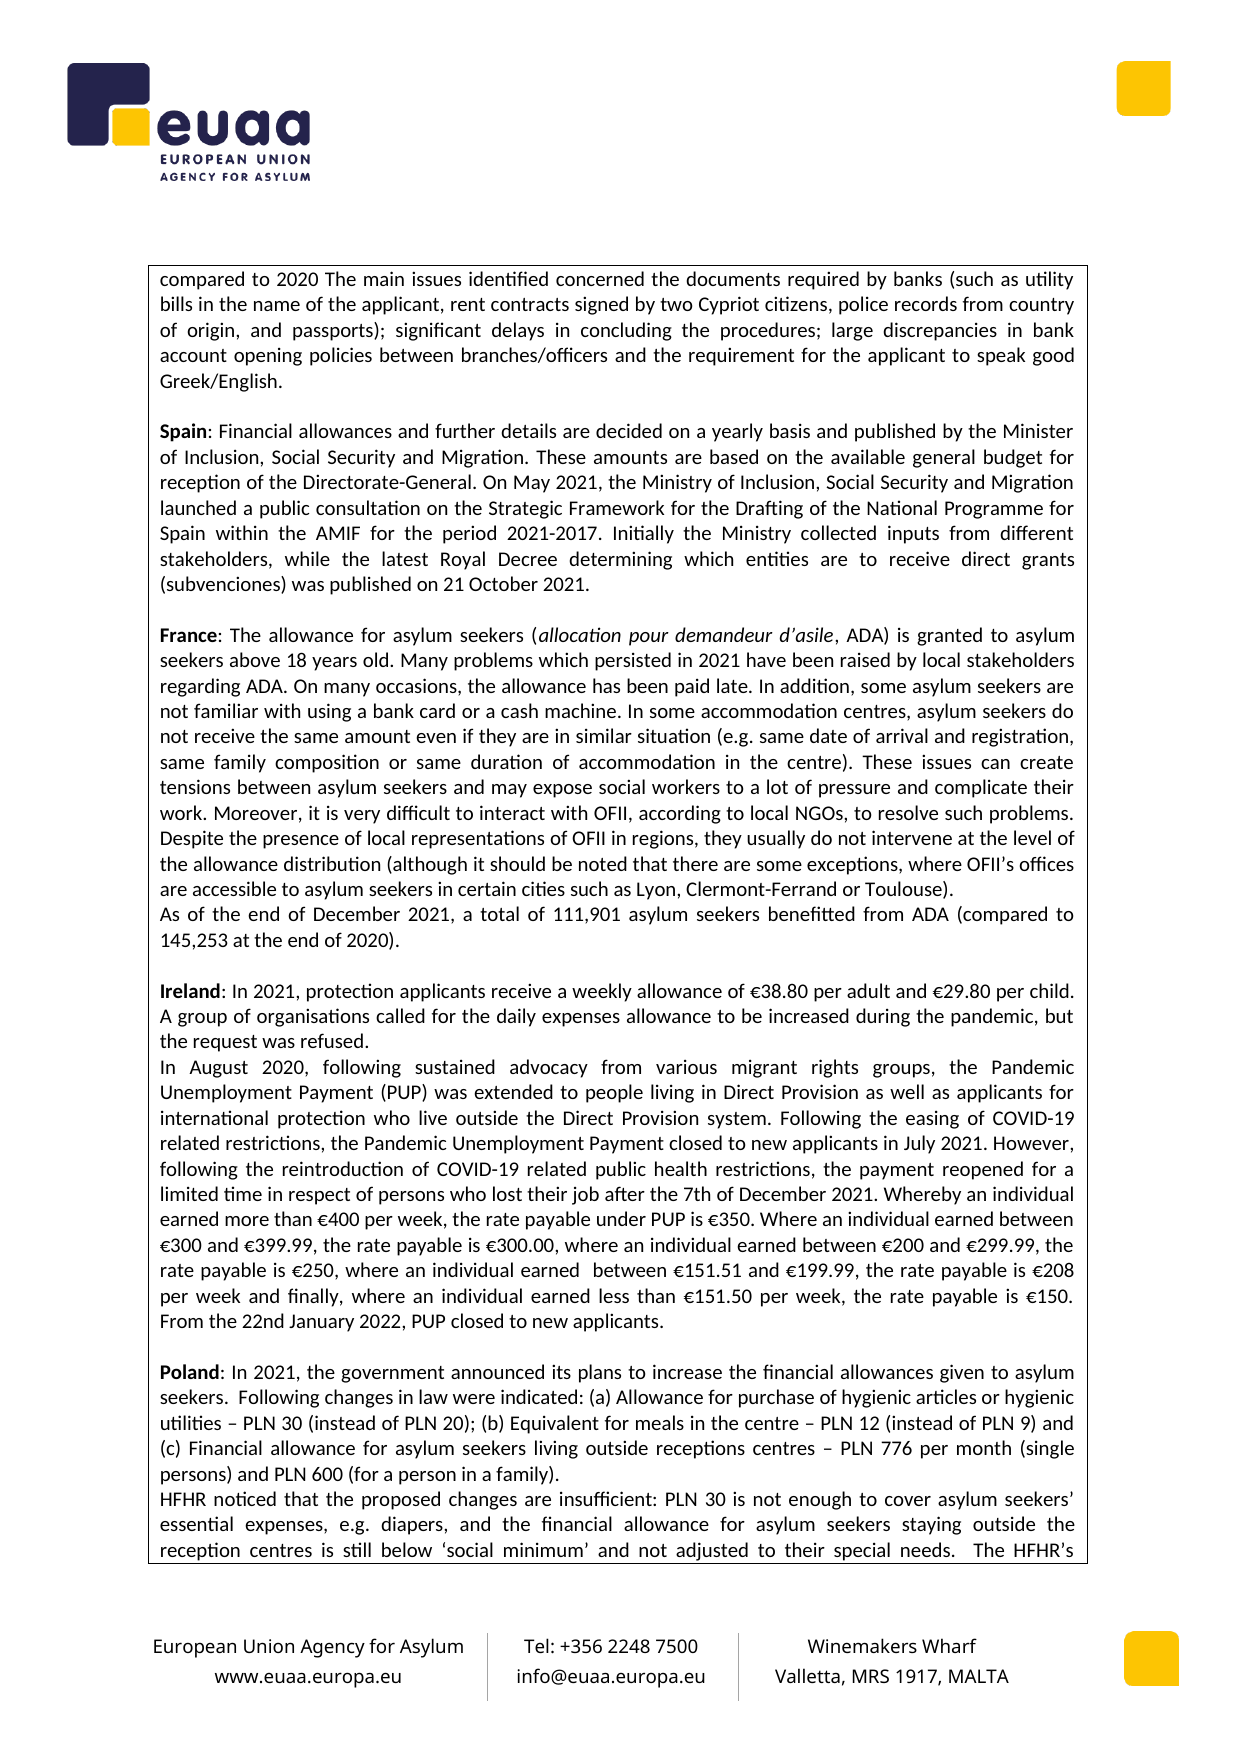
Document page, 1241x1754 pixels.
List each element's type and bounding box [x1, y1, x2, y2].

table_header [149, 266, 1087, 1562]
picture [66, 63, 311, 181]
picture [1124, 1631, 1179, 1686]
picture [1116, 61, 1171, 116]
